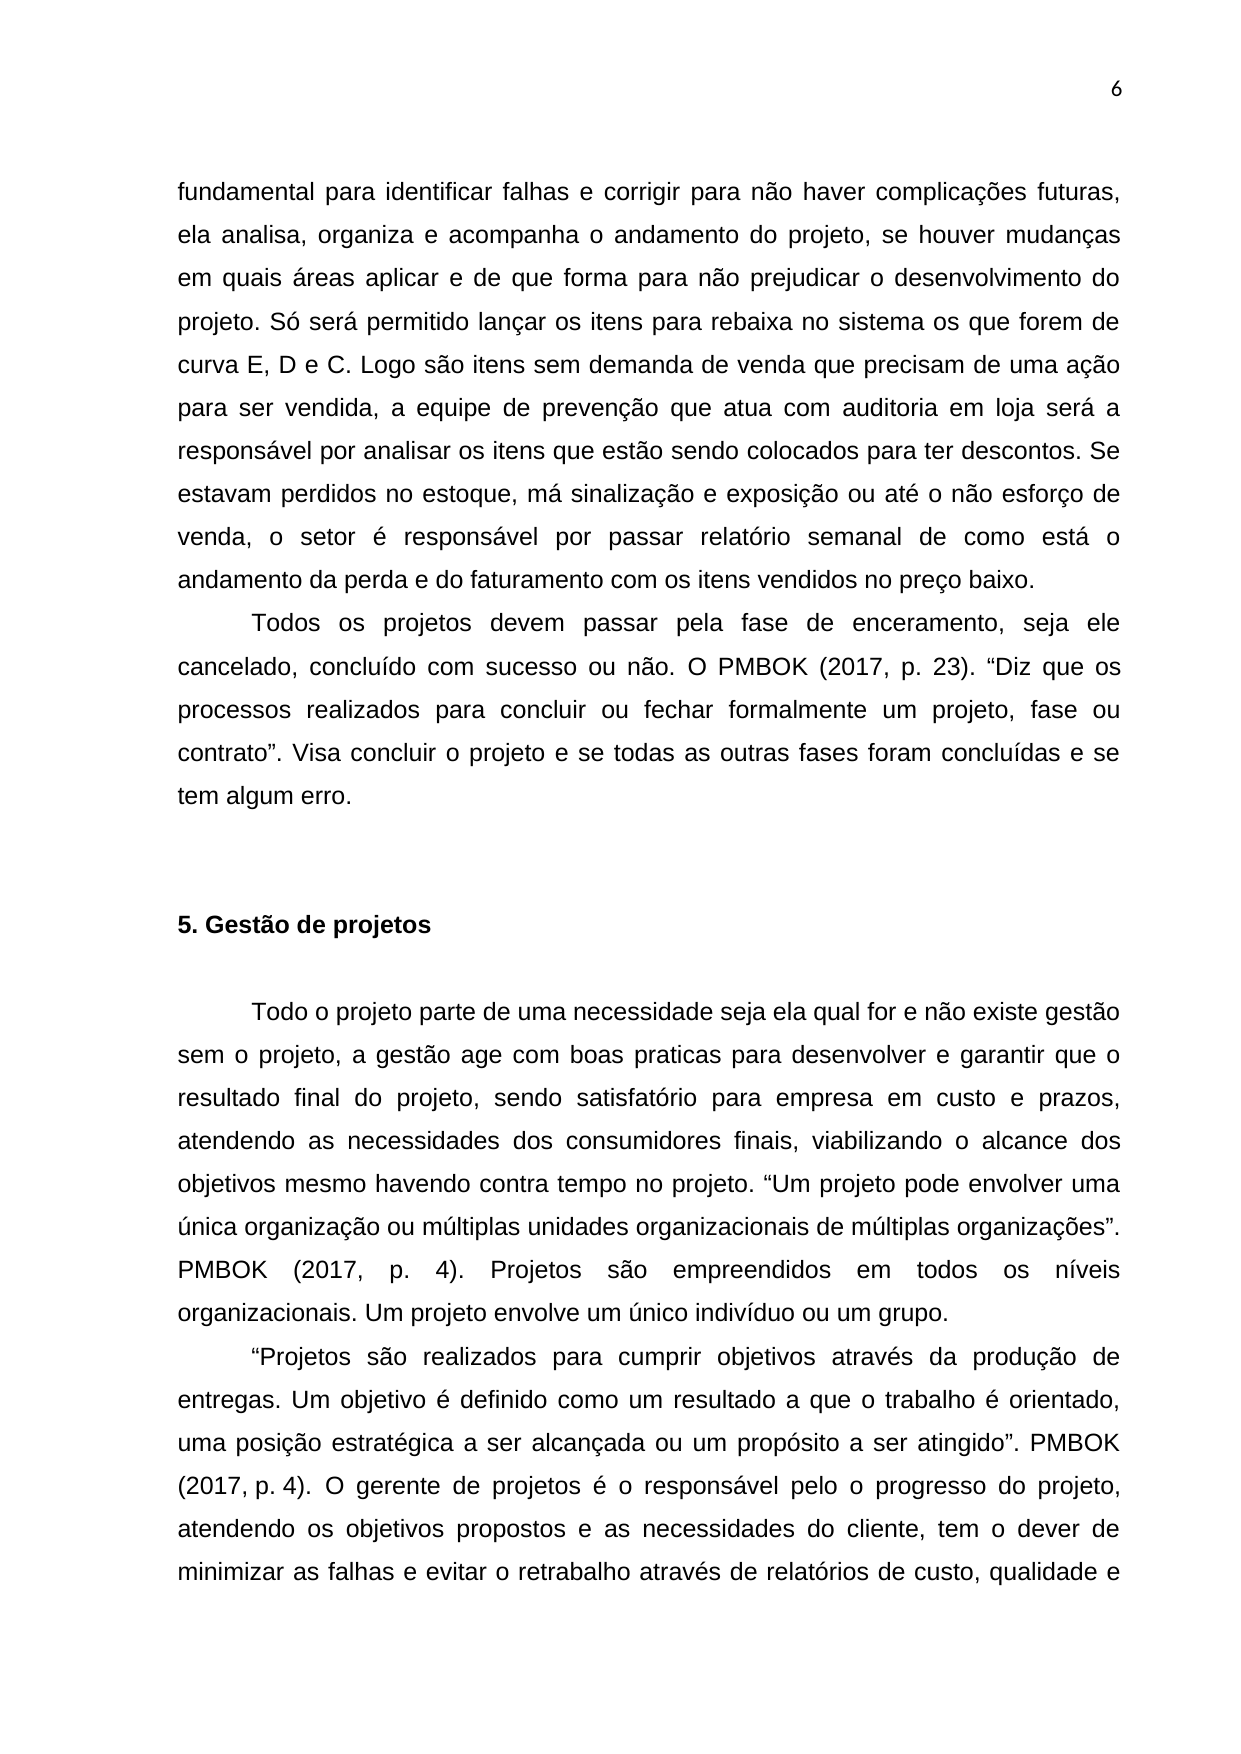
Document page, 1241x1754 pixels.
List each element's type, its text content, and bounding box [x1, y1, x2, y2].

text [177, 1342, 1122, 1586]
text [177, 177, 1122, 594]
text Todos os projetos devem passar pela fase de enceramento, seja ele cancelado, concluído com sucesso ou não. O PMBOK (2017, p. 23). “Diz que os processos realizados para concluir ou fechar formalmente um projeto, fase ou contrato”. Visa concluir o projeto e se todas as outras fases foram concluídas e se tem algum erro. [177, 608, 1122, 810]
text Todo o projeto parte de uma necessidade seja ela qual for e não existe gestão sem o projeto, a gestão age com boas praticas para desenvolver e garantir que o resultado final do projeto, sendo satisfatório para empresa em custo e prazos, atendendo as necessidades dos consumidores finais, viabilizando o alcance dos objetivos mesmo havendo contra tempo no projeto. “Um projeto pode envolver uma única organização ou múltiplas unidades organizacionais de múltiplas organizações”. PMBOK (2017, p. 4). Projetos são empreendidos em todos os níveis organizacionais. Um projeto envolve um único indivíduo ou um grupo. [177, 997, 1122, 1327]
text 5. Gestão de projetos [177, 910, 1122, 939]
